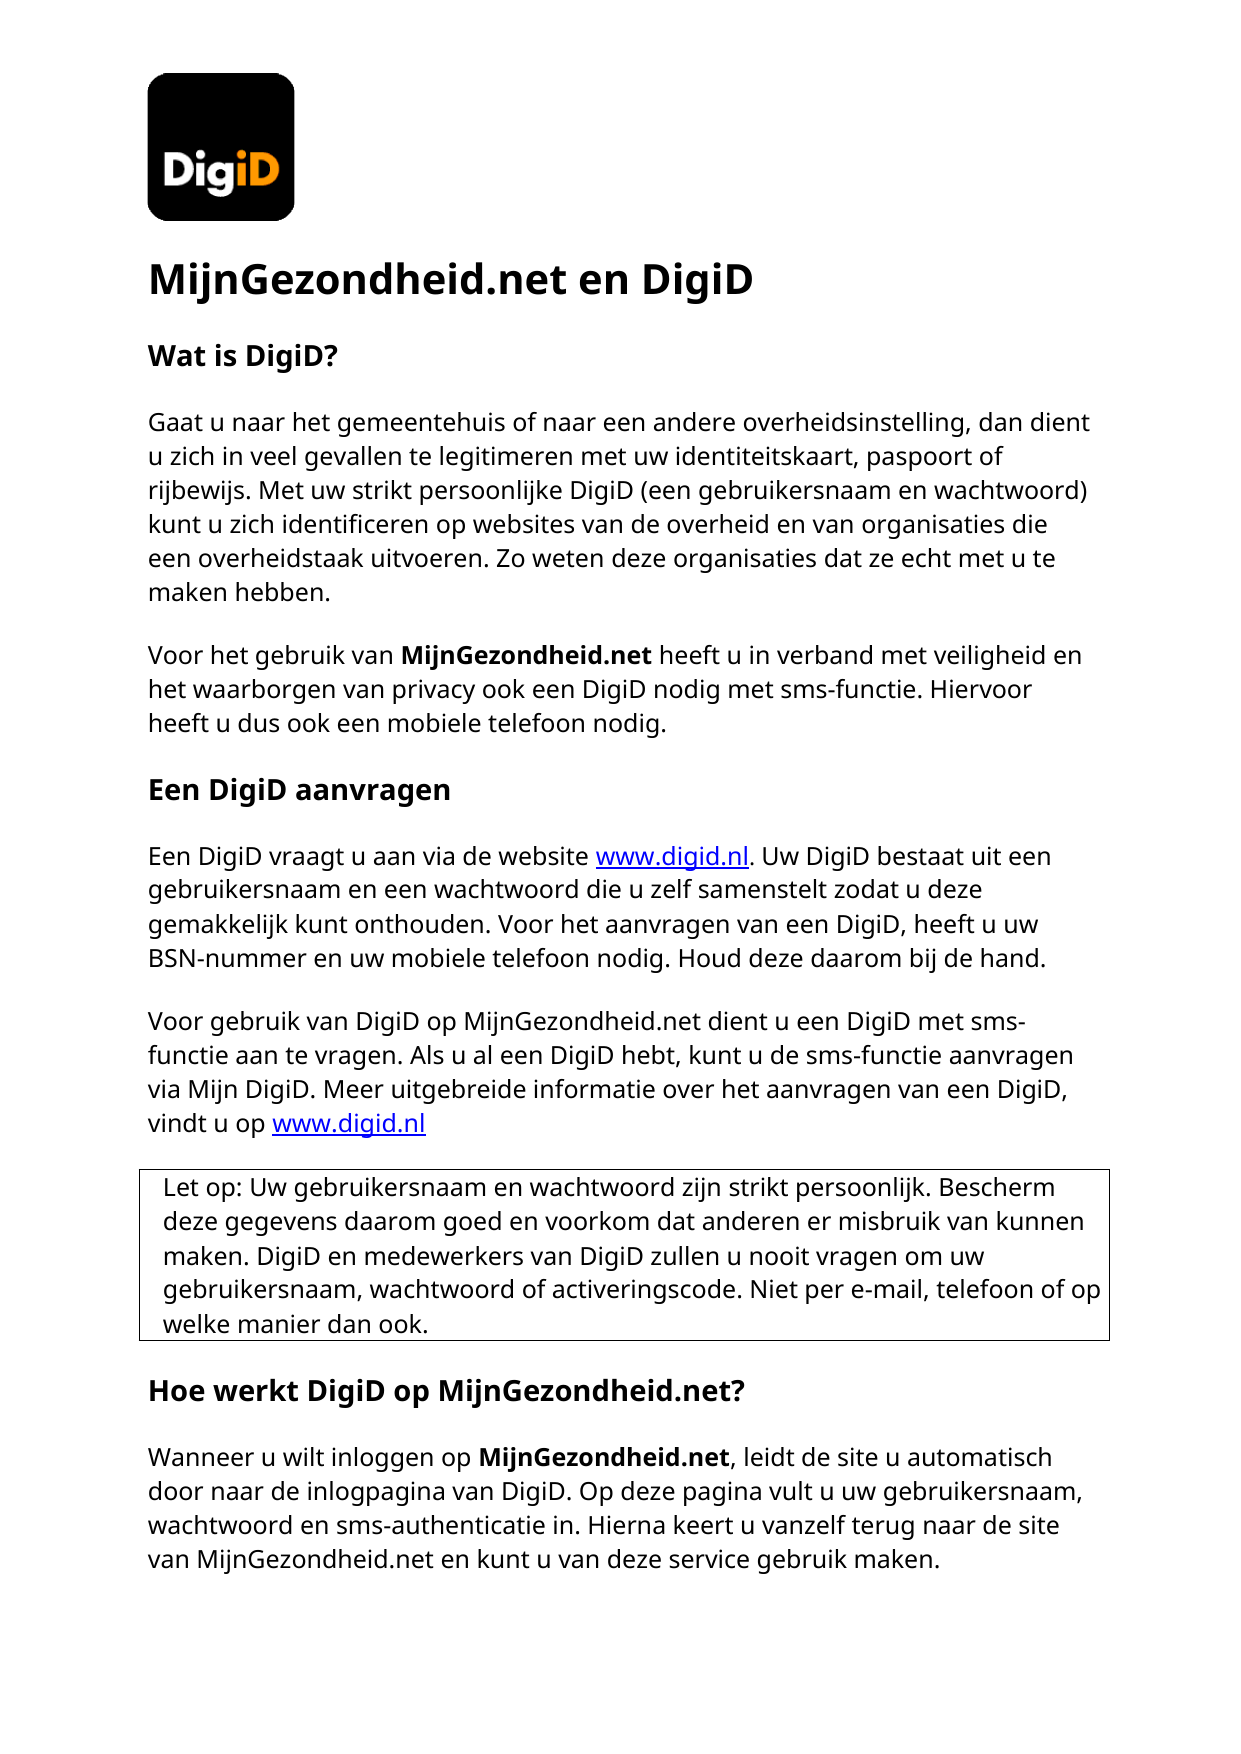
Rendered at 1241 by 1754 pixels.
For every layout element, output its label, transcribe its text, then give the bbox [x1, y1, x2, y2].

text MijnGezondheid.net en DigiD [148, 249, 1093, 306]
text Hoe werkt DigiD op MijnGezondheid.net? [148, 1371, 1093, 1410]
table_header Let op: Uw gebruikersnaam en wachtwoord zijn strikt persoonlijk. Bescherm deze gegevens daarom goed en voorkom dat anderen er misbruik van kunnen maken. DigiD en medewerkers van DigiD zullen u nooit vragen om uw gebruikersnaam, wachtwoord of activeringscode. Niet per e-mail, telefoon of op welke manier dan ook. [140, 1170, 1109, 1340]
text Een DigiD vraagt u aan via de website www.digid.nl. Uw DigiD bestaat uit een gebruikersnaam en een wachtwoord die u zelf samenstelt zodat u deze gemakkelijk kunt onthouden. Voor het aanvragen van een DigiD, heeft u uw BSN-nummer en uw mobiele telefoon nodig. Houd deze daarom bij de hand. [148, 838, 1093, 974]
text Wat is DigiD? [148, 336, 1093, 375]
text Wanneer u wilt inloggen op MijnGezondheid.net, leidt de site u automatisch door naar de inlogpagina van DigiD. Op deze pagina vult u uw gebruikersnaam, wachtwoord en sms-authenticatie in. Hierna keert u vanzelf terug naar de site van MijnGezondheid.net en kunt u van deze service gebruik maken. [148, 1439, 1093, 1576]
text Voor het gebruik van MijnGezondheid.net heeft u in verband met veiligheid en het waarborgen van privacy ook een DigiD nodig met sms-functie. Hiervoor heeft u dus ook een mobiele telefoon nodig. [148, 638, 1093, 740]
text Voor gebruik van DigiD op MijnGezondheid.net dient u een DigiD met sms-functie aan te vragen. Als u al een DigiD hebt, kunt u de sms-functie aanvragen via Mijn DigiD. Meer uitgebreide informatie over het aanvragen van een DigiD, vindt u op www.digid.nl [148, 1003, 1093, 1140]
text Gaat u naar het gemeentehuis of naar een andere overheidsinstelling, dan dient u zich in veel gevallen te legitimeren met uw identiteitskaart, paspoort of rijbewijs. Met uw strikt persoonlijke DigiD (een gebruikersnaam en wachtwoord) kunt u zich identificeren op websites van de overheid en van organisaties die een overheidstaak uitvoeren. Zo weten deze organisaties dat ze echt met u te maken hebben. [148, 404, 1093, 609]
text Een DigiD aanvragen [148, 769, 1093, 809]
picture [147, 73, 295, 221]
